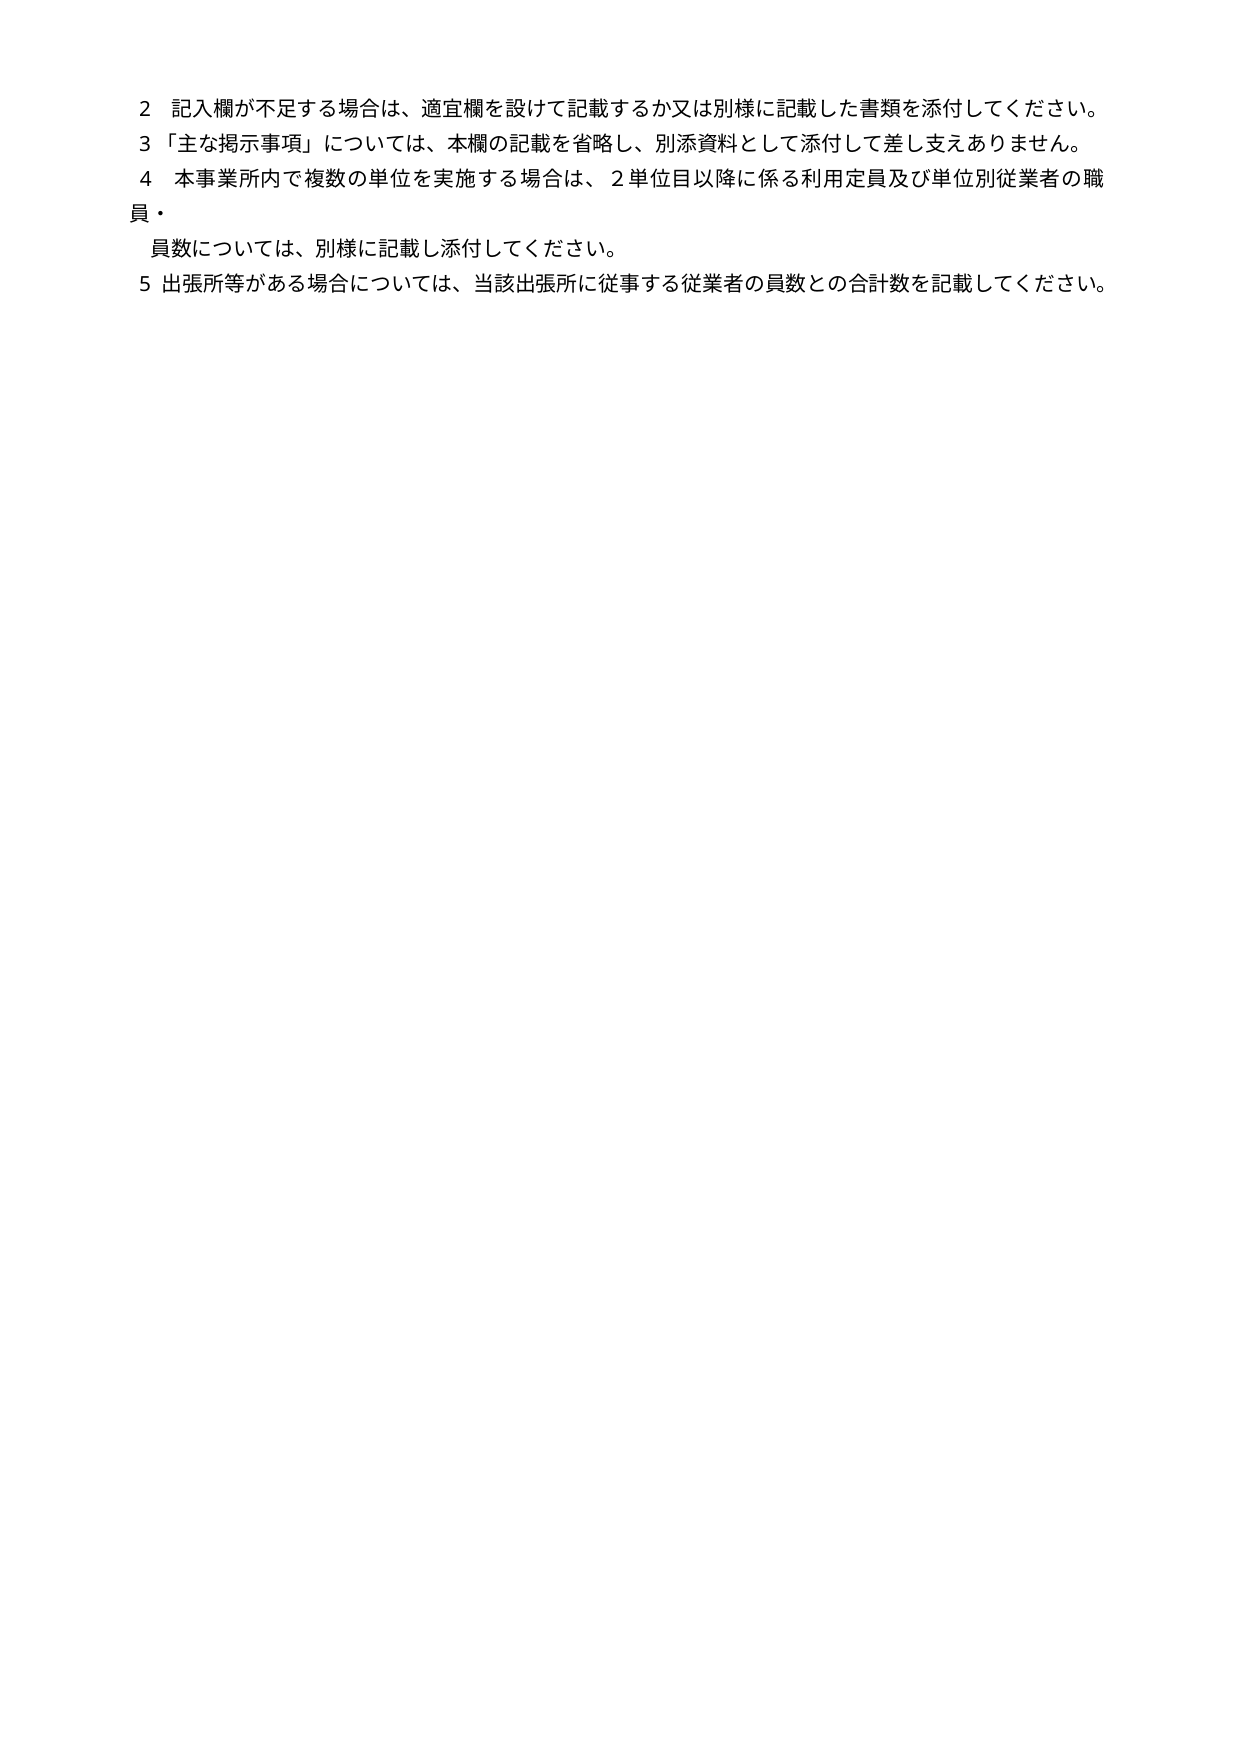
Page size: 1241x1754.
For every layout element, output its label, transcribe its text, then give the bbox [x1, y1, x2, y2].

text 2 記入欄が不足する場合は、適宜欄を設けて記載するか又は別様に記載した書類を添付してください。 [118, 89, 1108, 124]
text 員数については、別様に記載し添付してください。 [129, 229, 1108, 264]
text 3 「主な掲示事項」については、本欄の記載を省略し、別添資料として添付して差し支えありません。 [118, 124, 1108, 159]
text 4 本事業所内で複数の単位を実施する場合は、２単位目以降に係る利用定員及び単位別従業者の職員・ [129, 159, 1108, 229]
text 5 出張所等がある場合については、当該出張所に従事する従業者の員数との合計数を記載してください。 [139, 264, 1108, 299]
